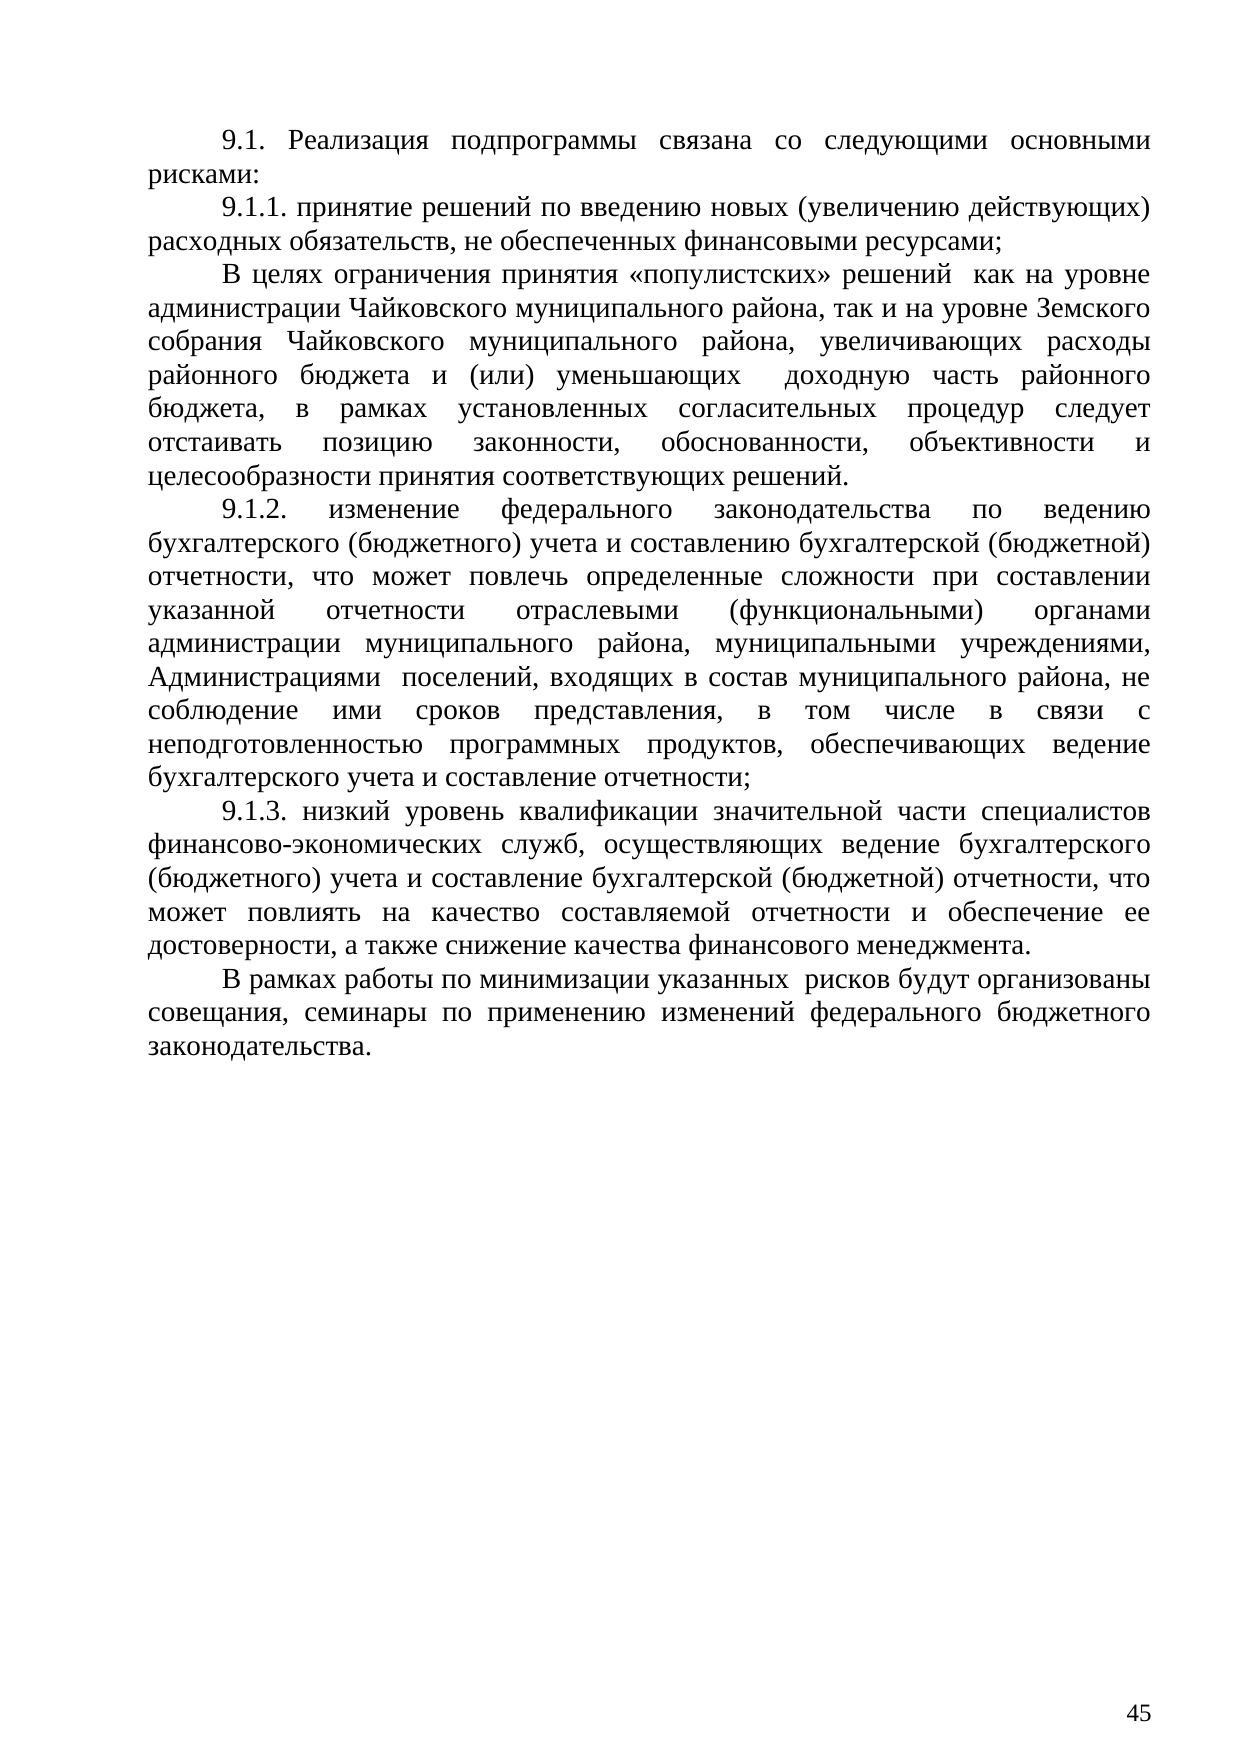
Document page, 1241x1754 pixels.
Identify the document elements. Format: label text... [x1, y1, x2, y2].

text 9.1.3. низкий уровень квалификации значительной части специалистов финансово-экономических служб, осуществляющих ведение бухгалтерского (бюджетного) учета и составление бухгалтерской (бюджетной) отчетности, что может повлиять на качество составляемой отчетности и обеспечение ее достоверности, а также снижение качества финансового менеджмента. [148, 793, 1152, 961]
text 9.1.1. принятие решений по введению новых (увеличению действующих) расходных обязательств, не обеспеченных финансовыми ресурсами; [148, 189, 1152, 256]
text В рамках работы по минимизации указанных рисков будут организованы совещания, семинары по применению изменений федерального бюджетного законодательства. [148, 961, 1152, 1061]
text 9.1.2. изменение федерального законодательства по ведению бухгалтерского (бюджетного) учета и составлению бухгалтерской (бюджетной) отчетности, что может повлечь определенные сложности при составлении указанной отчетности отраслевыми (функциональными) органами администрации муниципального района, муниципальными учреждениями, Администрациями поселений, входящих в состав муниципального района, не соблюдение ими сроков представления, в том числе в связи с неподготовленностью программных продуктов, обеспечивающих ведение бухгалтерского учета и составление отчетности; [148, 491, 1152, 793]
text В целях ограничения принятия «популистских» решений как на уровне администрации Чайковского муниципального района, так и на уровне Земского собрания Чайковского муниципального района, увеличивающих расходы районного бюджета и (или) уменьшающих доходную часть районного бюджета, в рамках установленных согласительных процедур следует отстаивать позицию законности, обоснованности, объективности и целесообразности принятия соответствующих решений. [148, 256, 1152, 491]
text 9.1. Реализация подпрограммы связана со следующими основными рисками: [148, 122, 1152, 189]
